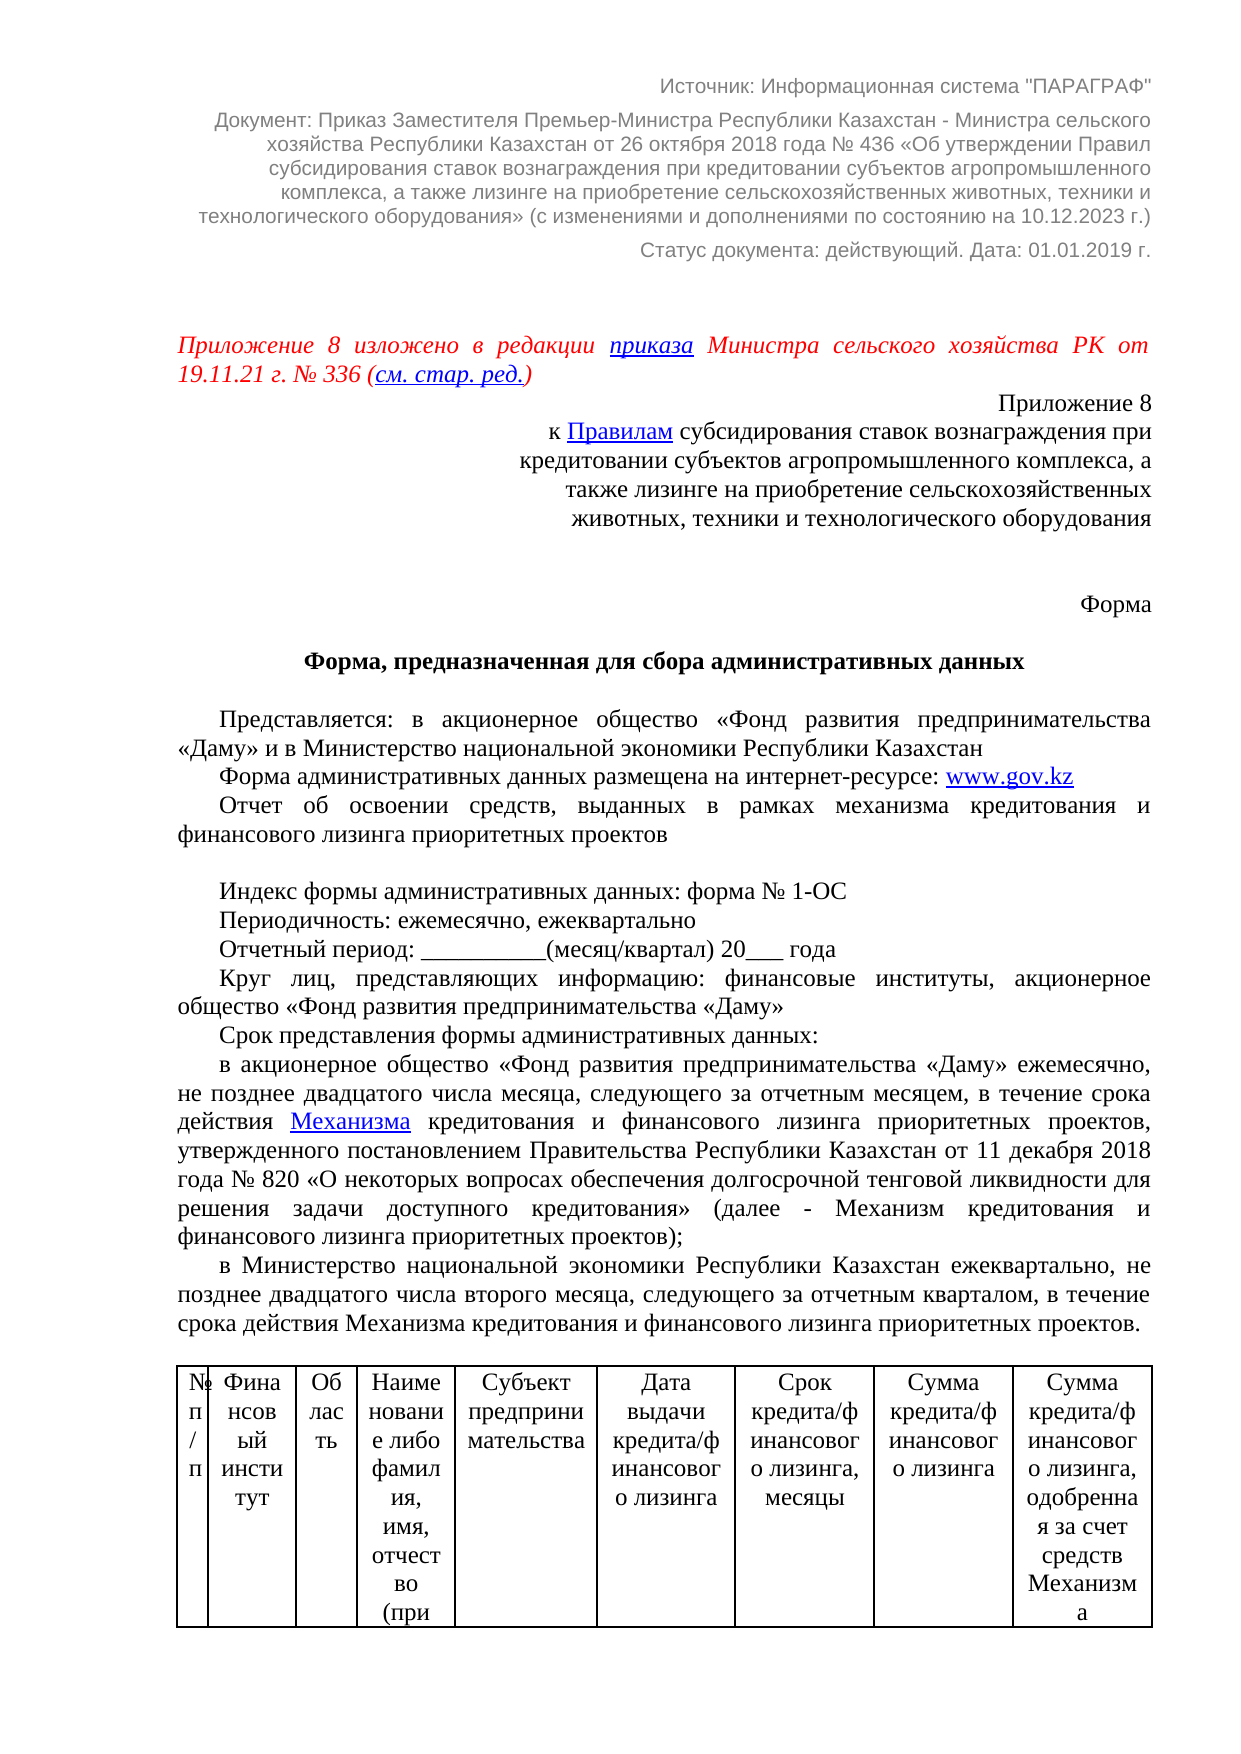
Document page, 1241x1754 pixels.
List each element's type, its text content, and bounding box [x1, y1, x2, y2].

text в Министерство национальной экономики Республики Казахстан ежеквартально, не позднее двадцатого числа второго месяца, следующего за отчетным кварталом, в течение срока действия Механизма кредитования и финансового лизинга приоритетных проектов. [177, 1250, 1152, 1336]
text Круг лиц, представляющих информацию: финансовые институты, акционерное общество «Фонд развития предпринимательства «Даму» [177, 963, 1152, 1020]
text Срок представления формы административных данных: [177, 1020, 1152, 1049]
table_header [875, 1367, 1012, 1626]
text Отчет об освоении средств, выданных в рамках механизма кредитования и финансового лизинга приоритетных проектов [177, 790, 1152, 848]
text Приложение 8 [177, 388, 1152, 416]
text кредитовании субъектов агропромышленного комплекса, а [177, 445, 1152, 474]
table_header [598, 1367, 734, 1626]
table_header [358, 1367, 454, 1626]
table_header Область [297, 1367, 356, 1626]
text Приложение 8 изложено в редакции приказа Министра сельского хозяйства РК от 19.11.21 г. № 336 (см. стар. ред.) [177, 330, 1152, 388]
text Периодичность: ежемесячно, ежеквартально [177, 905, 1152, 934]
table_header Финансовый институт [209, 1367, 295, 1626]
text Форма административных данных размещена на интернет-ресурсе: www.gov.kz [177, 761, 1152, 790]
text животных, техники и технологического оборудования [177, 503, 1152, 531]
text Отчетный период: __________(месяц/квартал) 20___ года [177, 934, 1152, 963]
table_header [1014, 1367, 1151, 1626]
text также лизинге на приобретение сельскохозяйственных [177, 474, 1152, 503]
text Форма [177, 589, 1152, 618]
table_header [736, 1367, 873, 1626]
text к Правилам субсидирования ставок вознаграждения при [177, 416, 1152, 445]
text Форма, предназначенная для сбора административных данных [177, 646, 1152, 675]
text Представляется: в акционерное общество «Фонд развития предпринимательства «Даму» и в Министерство национальной экономики Республики Казахстан [177, 704, 1152, 761]
text в акционерное общество «Фонд развития предпринимательства «Даму» ежемесячно, не позднее двадцатого числа месяца, следующего за отчетным месяцем, в течение срока действия Механизма кредитования и финансового лизинга приоритетных проектов, утвержденного постановлением Правительства Республики Казахстан от 11 декабря 2018 года № 820 «О некоторых вопросах обеспечения долгосрочной тенговой ликвидности для решения задачи доступного кредитования» (далее - Механизм кредитования и финансового лизинга приоритетных проектов); [177, 1049, 1152, 1250]
text Индекс формы административных данных: форма № 1-ОС [177, 876, 1152, 905]
table_header № п/п [178, 1367, 207, 1626]
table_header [456, 1367, 596, 1626]
